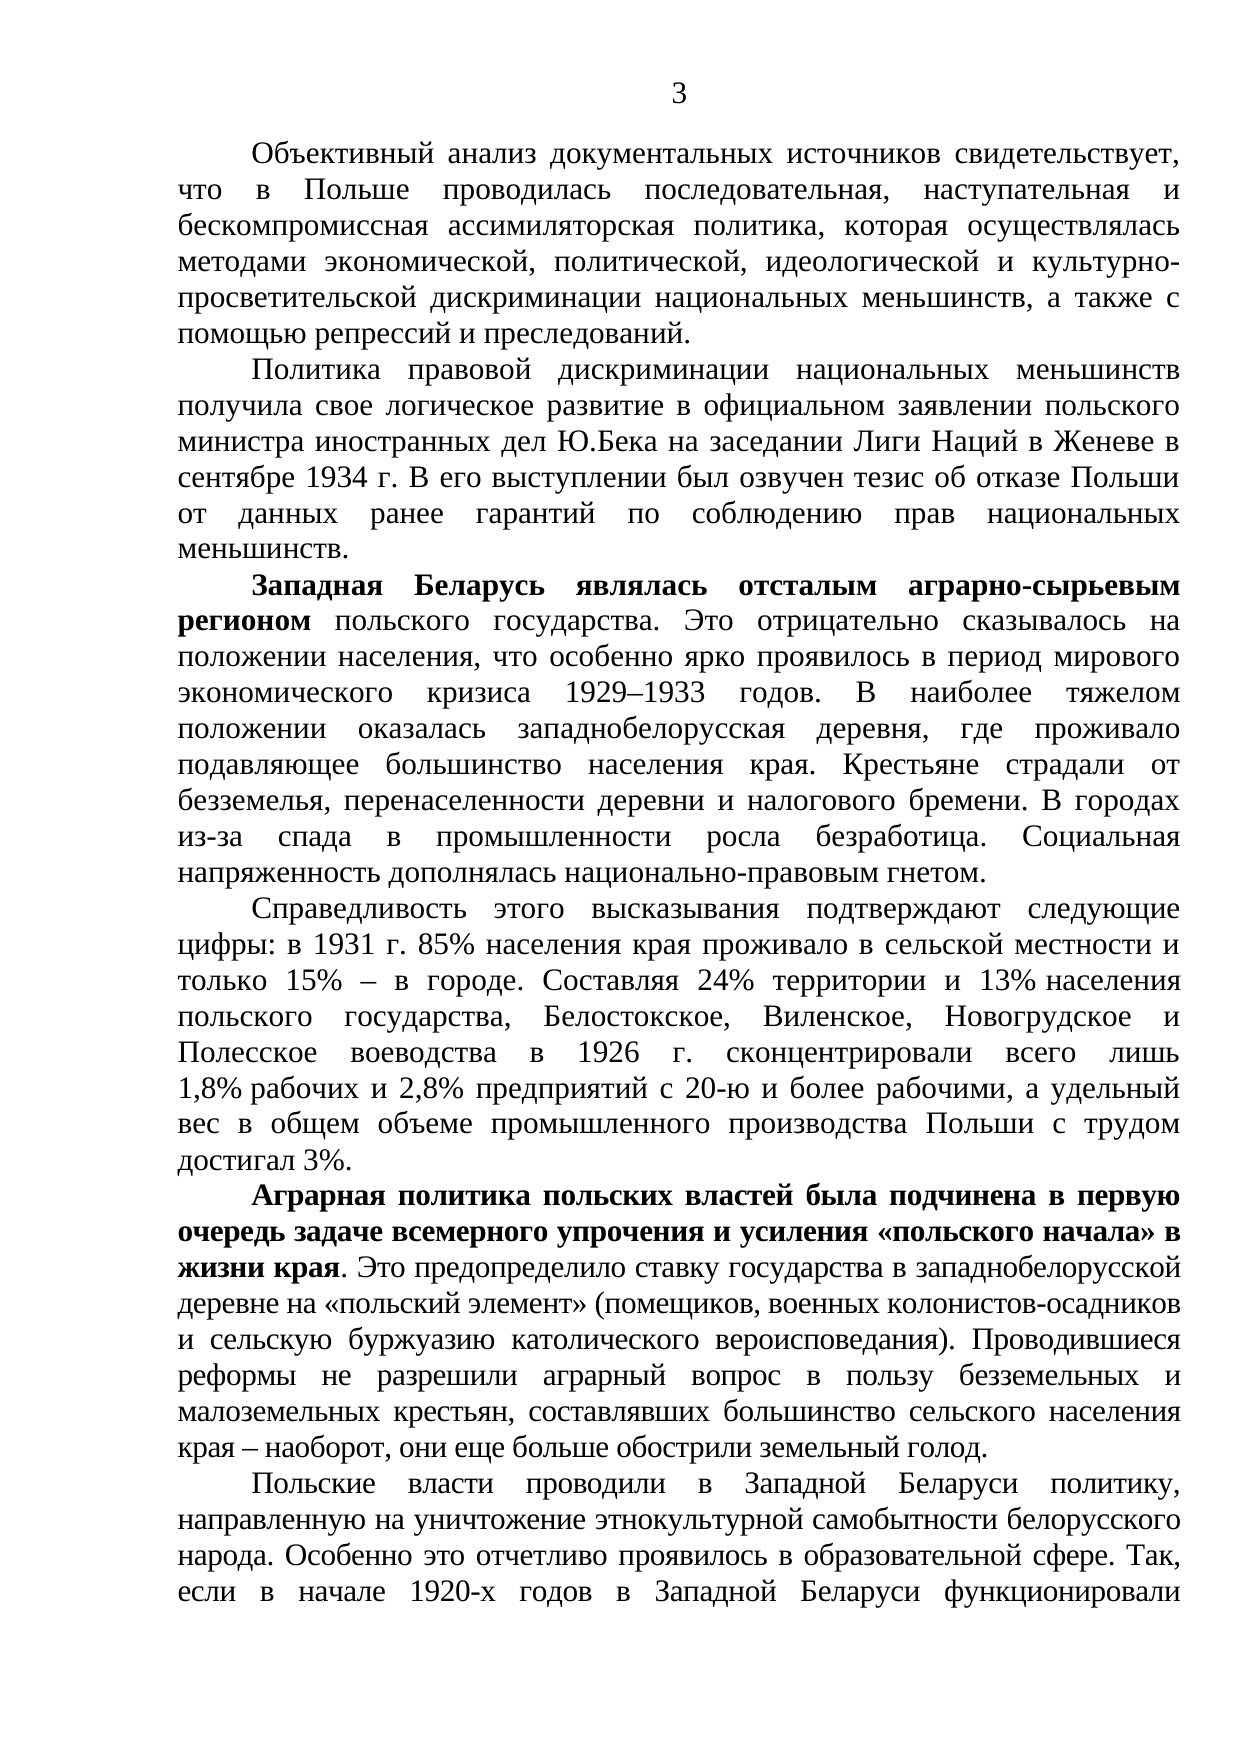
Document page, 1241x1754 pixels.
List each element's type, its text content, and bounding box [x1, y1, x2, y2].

text Справедливость этого высказывания подтверждают следующие цифры: в 1931 г. 85% населения края проживало в сельской местности и только 15% – в городе. Составляя 24% территории и 13% населения польского государства, Белостокское, Виленское, Новогрудское и Полесское воеводства в 1926 г. сконцентрировали всего лишь 1,8% рабочих и 2,8% предприятий с 20-ю и более рабочими, а удельный вес в общем объеме промышленного производства Польши с трудом достигал 3%. [177, 889, 1181, 1177]
text Политика правовой дискриминации национальных меньшинств получила свое логическое развитие в официальном заявлении польского министра иностранных дел Ю.Бека на заседании Лиги Наций в Женеве в сентябре 1934 г. В его выступлении был озвучен тезис об отказе Польши от данных ранее гарантий по соблюдению прав национальных меньшинств. [177, 350, 1181, 566]
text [177, 1464, 1181, 1608]
text Аграрная политика польских властей была подчинена в первую очередь задаче всемерного упрочения и усиления «польского начала» в жизни края. Это предопределило ставку государства в западнобелорусской деревне на «польский элемент» (помещиков, военных колонистов-осадников и сельскую буржуазию католического вероисповедания). Проводившиеся реформы не разрешили аграрный вопрос в пользу безземельных и малоземельных крестьян, составлявших большинство сельского населения края – наоборот, они еще больше обострили земельный голод. [177, 1177, 1181, 1464]
text Объективный анализ документальных источников свидетельствует, что в Польше проводилась последовательная, наступательная и бескомпромиссная ассимиляторская политика, которая осуществлялась методами экономической, политической, идеологической и культурно-просветительской дискриминации национальных меньшинств, а также с помощью репрессий и преследований. [177, 134, 1181, 350]
text Западная Беларусь являлась отсталым аграрно-сырьевым регионом польского государства. Это отрицательно сказывалось на положении населения, что особенно ярко проявилось в период мирового экономического кризиса 1929–1933 годов. В наиболее тяжелом положении оказалась западнобелорусская деревня, где проживало подавляющее большинство населения края. Крестьяне страдали от безземелья, перенаселенности деревни и налогового бремени. В городах из-за спада в промышленности росла безработица. Социальная напряженность дополнялась национально-правовым гнетом. [177, 566, 1181, 889]
